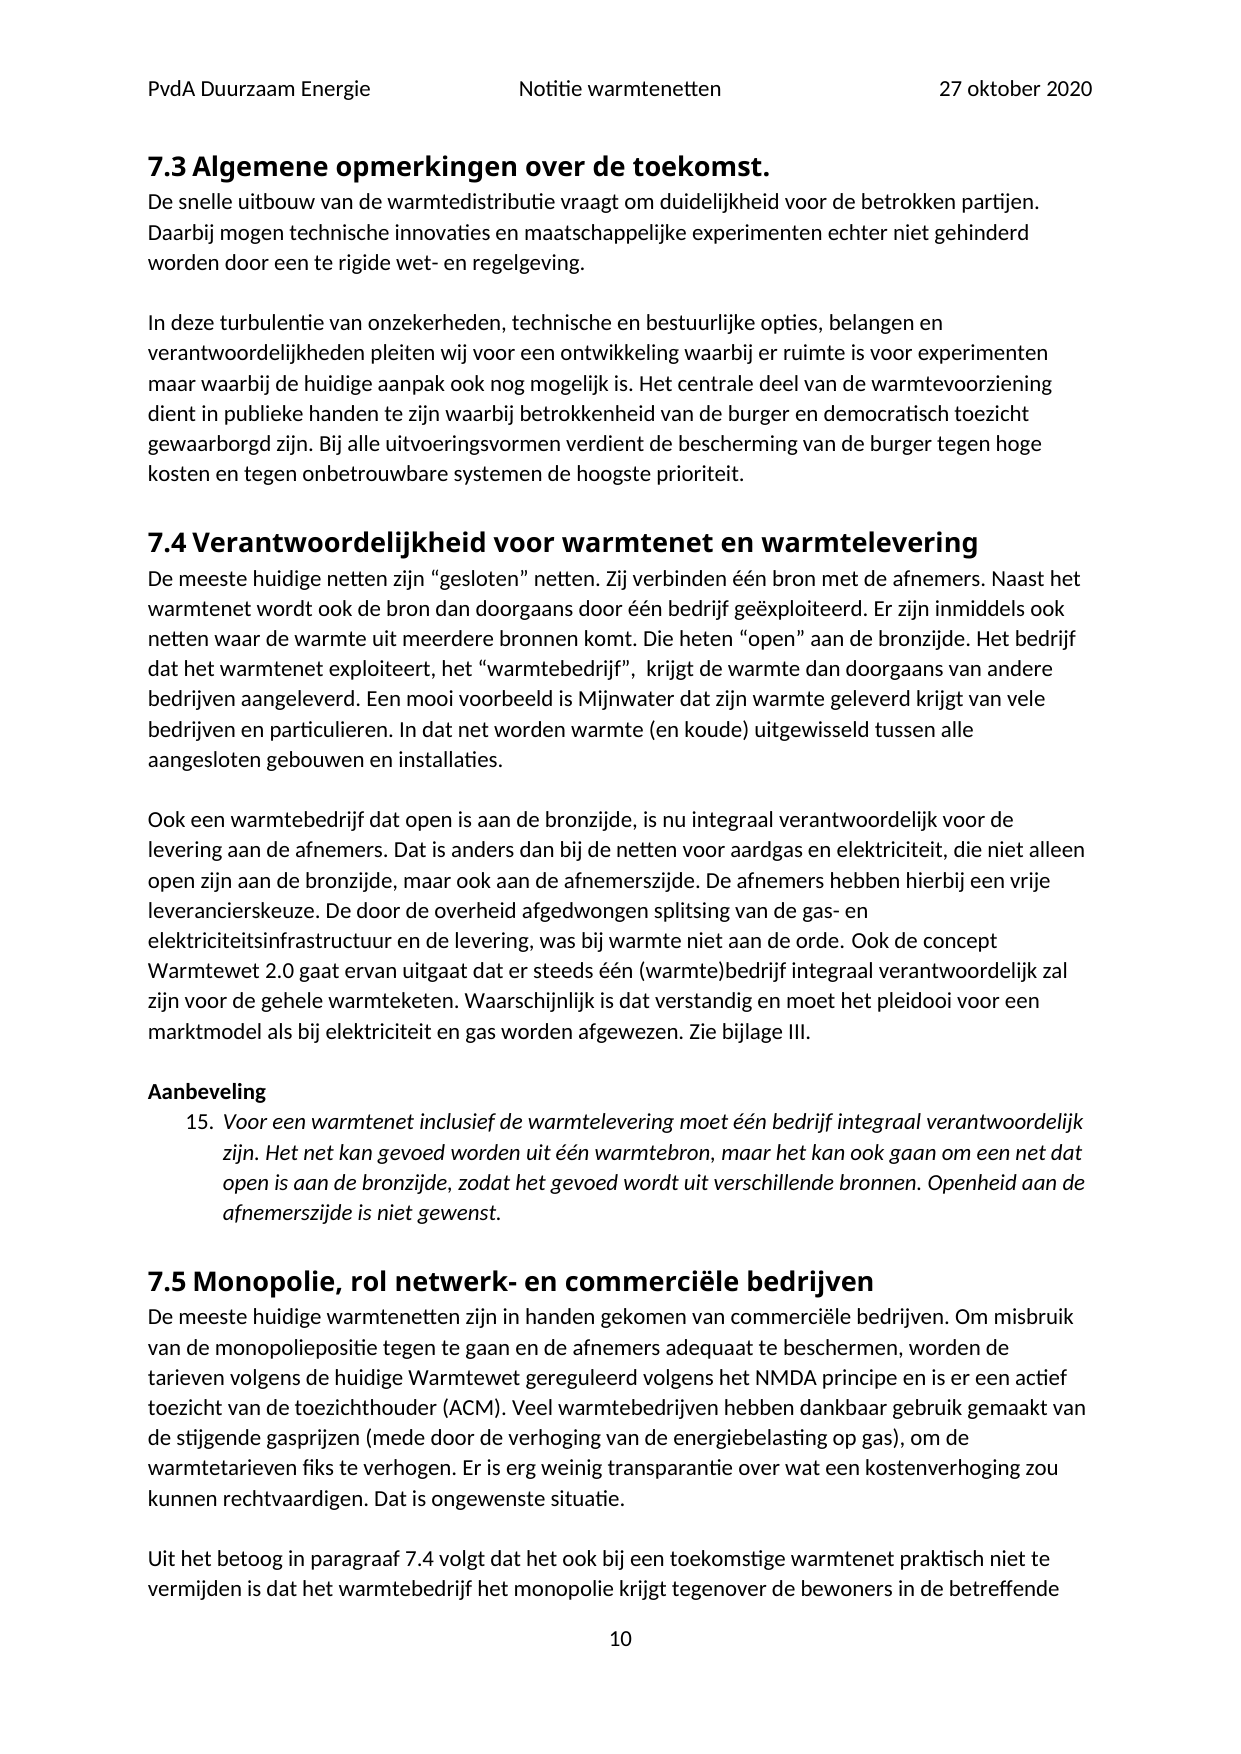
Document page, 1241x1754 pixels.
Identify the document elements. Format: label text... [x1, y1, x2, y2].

text De meeste huidige warmtenetten zijn in handen gekomen van commerciële bedrijven. Om misbruik van de monopoliepositie tegen te gaan en de afnemers adequaat te beschermen, worden de tarieven volgens de huidige Warmtewet gereguleerd volgens het NMDA principe en is er een actief toezicht van de toezichthouder (ACM). Veel warmtebedrijven hebben dankbaar gebruik gemaakt van de stijgende gasprijzen (mede door de verhoging van de energiebelasting op gas), om de warmtetarieven fiks te verhogen. Er is erg weinig transparantie over wat een kostenverhoging zou kunnen rechtvaardigen. Dat is ongewenste situatie. [148, 1302, 1093, 1512]
text De meeste huidige netten zijn “gesloten” netten. Zij verbinden één bron met de afnemers. Naast het warmtenet wordt ook de bron dan doorgaans door één bedrijf geëxploiteerd. Er zijn inmiddels ook netten waar de warmte uit meerdere bronnen komt. Die heten “open” aan de bronzijde. Het bedrijf dat het warmtenet exploiteert, het “warmtebedrijf”, krijgt de warmte dan doorgaans van andere bedrijven aangeleverd. Een mooi voorbeeld is Mijnwater dat zijn warmte geleverd krijgt van vele bedrijven en particulieren. In dat net worden warmte (en koude) uitgewisseld tussen alle aangesloten gebouwen en installaties. [148, 564, 1093, 773]
subtitle 7.5 Monopolie, rol netwerk- en commerciële bedrijven [148, 1263, 1093, 1299]
text Aanbeveling [148, 1077, 1093, 1105]
text De snelle uitbouw van de warmtedistributie vraagt om duidelijkheid voor de betrokken partijen. Daarbij mogen technische innovaties en maatschappelijke experimenten echter niet gehinderd worden door een te rigide wet- en regelgeving. [148, 187, 1093, 276]
subtitle 7.4 Verantwoordelijkheid voor warmtenet en warmtelevering [148, 524, 1093, 561]
text Ook een warmtebedrijf dat open is aan de bronzijde, is nu integraal verantwoordelijk voor de levering aan de afnemers. Dat is anders dan bij de netten voor aardgas en elektriciteit, die niet alleen open zijn aan de bronzijde, maar ook aan de afnemerszijde. De afnemers hebben hierbij een vrije leverancierskeuze. De door de overheid afgedwongen splitsing van de gas- en elektriciteitsinfrastructuur en de levering, was bij warmte niet aan de orde. Ook de concept Warmtewet 2.0 gaat ervan uitgaat dat er steeds één (warmte)bedrijf integraal verantwoordelijk zal zijn voor de gehele warmteketen. Waarschijnlijk is dat verstandig en moet het pleidooi voor een marktmodel als bij elektriciteit en gas worden afgewezen. Zie bijlage III. [148, 805, 1093, 1045]
list Voor een warmtenet inclusief de warmtelevering moet één bedrijf integraal verantwoordelijk zijn. Het net kan gevoed worden uit één warmtebron, maar het kan ook gaan om een net dat open is aan de bronzijde, zodat het gevoed wordt uit verschillende bronnen. Openheid aan de afnemerszijde is niet gewenst. [185, 1107, 1093, 1226]
subtitle 7.3 Algemene opmerkingen over de toekomst. [148, 148, 1093, 184]
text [148, 1544, 1093, 1602]
text In deze turbulentie van onzekerheden, technische en bestuurlijke opties, belangen en verantwoordelijkheden pleiten wij voor een ontwikkeling waarbij er ruimte is voor experimenten maar waarbij de huidige aanpak ook nog mogelijk is. Het centrale deel van de warmtevoorziening dient in publieke handen te zijn waarbij betrokkenheid van de burger en democratisch toezicht gewaarborgd zijn. Bij alle uitvoeringsvormen verdient de bescherming van de burger tegen hoge kosten en tegen onbetrouwbare systemen de hoogste prioriteit. [148, 308, 1093, 487]
